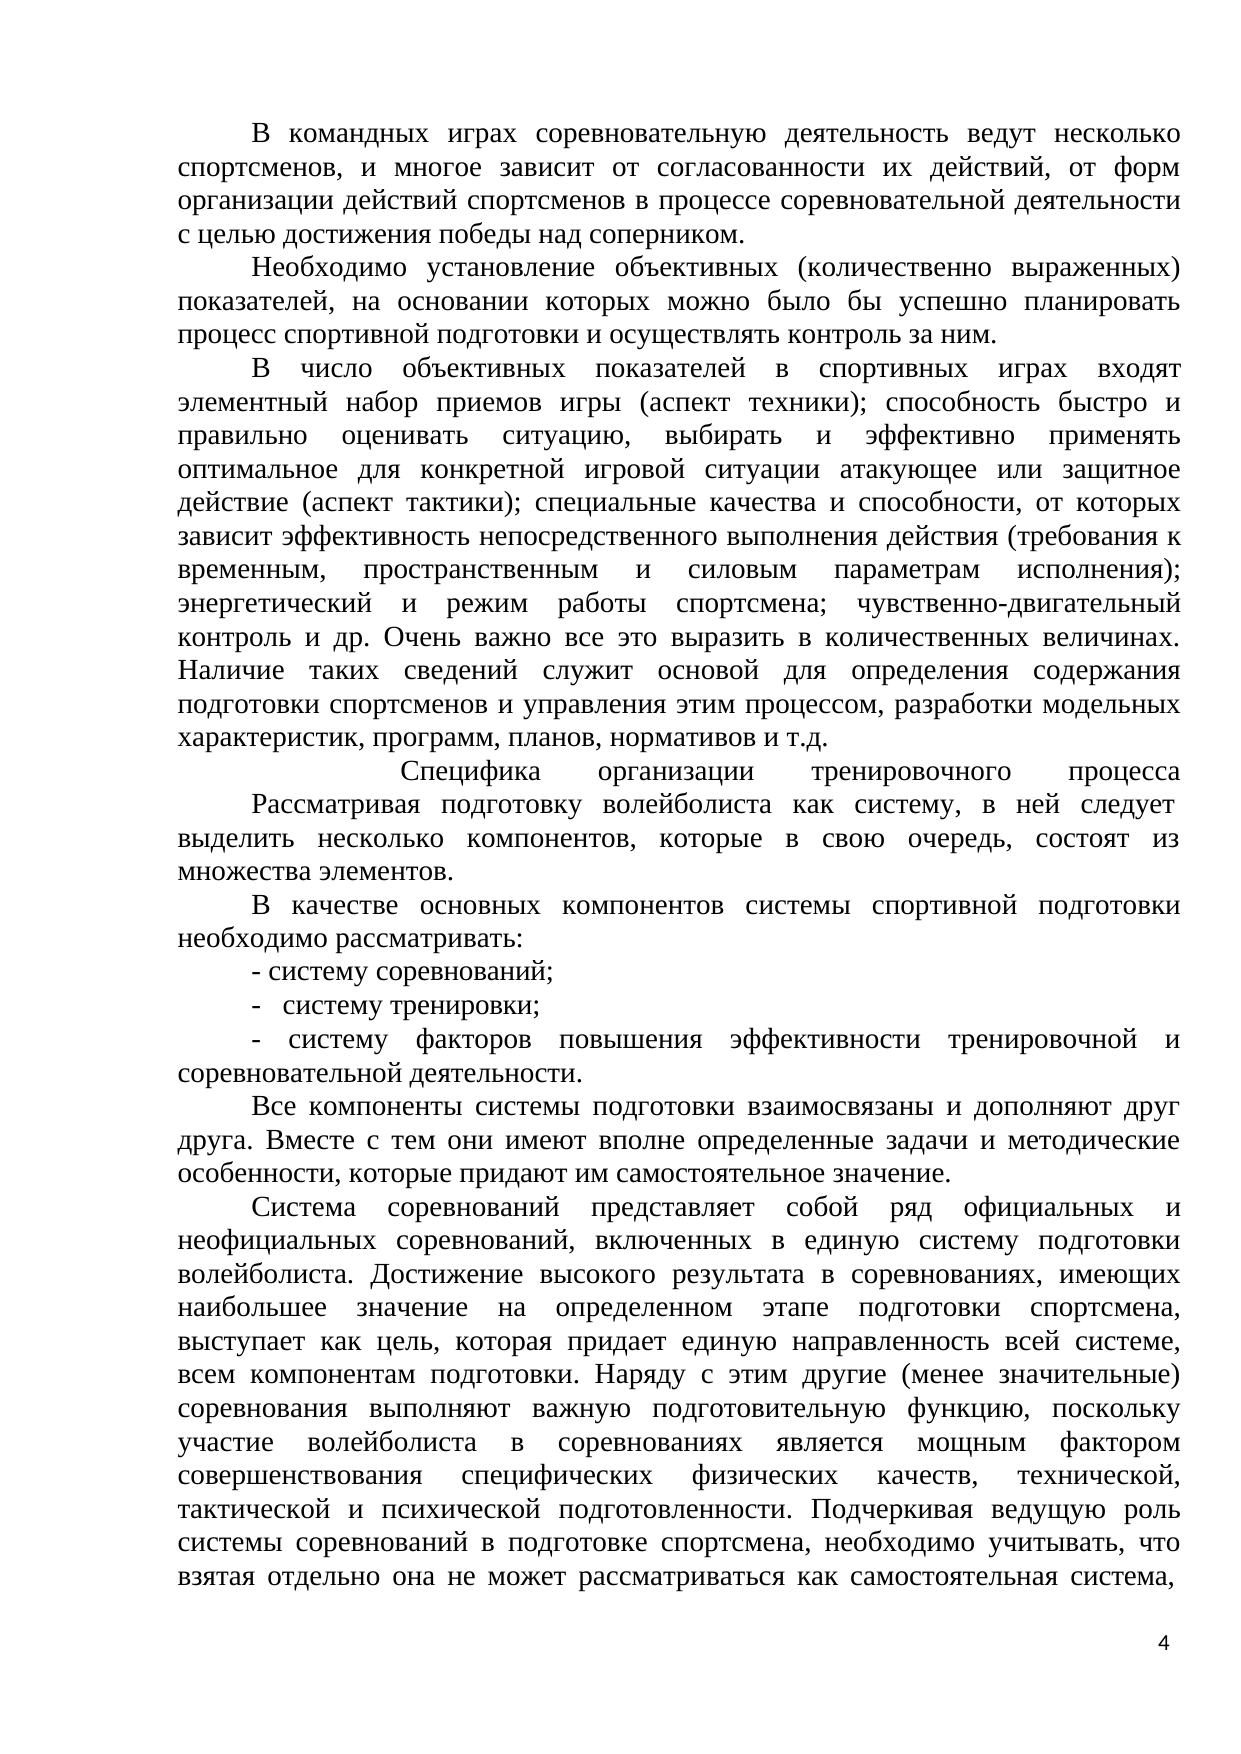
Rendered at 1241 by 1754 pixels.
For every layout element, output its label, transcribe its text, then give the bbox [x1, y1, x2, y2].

text В командных играх соревновательную деятельность ведут несколько спортсменов, и многое зависит от согласованности их действий, от форм организации действий спортсменов в процессе соревновательной деятельности с целью достижения победы над соперником. [177, 115, 1182, 249]
text Система соревнований представляет собой ряд официальных и неофициальных соревнований, включенных в единую систему подготовки волейболиста. Достижение высокого результата в соревнованиях, имеющих наибольшее значение на определенном этапе подготовки спортсмена, выступает как цель, которая придает единую направленность всей системе, всем компонентам подготовки. Наряду с этим другие (менее значительные) соревнования выполняют важную подготовительную функцию, поскольку участие волейболиста в соревнованиях является мощным фактором совершенствования специфических физических качеств, технической, тактической и психической подготовленности. Подчеркивая ведущую роль системы соревнований в подготовке спортсмена, необходимо учитывать, что взятая отдельно она не может рассматриваться как самостоятельная система, [177, 1189, 1182, 1591]
list систему факторов повышения эффективности тренировочной и соревновательной деятельности. [177, 1021, 1181, 1088]
text выделить несколько компонентов, которые в свою очередь, состоят из множества элементов. [177, 820, 1181, 887]
text В число объективных показателей в спортивных играх входят элементный набор приемов игры (аспект техники); способность быстро и правильно оценивать ситуацию, выбирать и эффективно применять оптимальное для конкретной игровой ситуации атакующее или защитное действие (аспект тактики); специальные качества и способности, от которых зависит эффективность непосредственного выполнения действия (требования к временным, пространственным и силовым параметрам исполнения); энергетический и режим работы спортсмена; чувственно-двигательный контроль и др. Очень важно все это выразить в количественных величинах. Наличие таких сведений служит основой для определения содержания подготовки спортсменов и управления этим процессом, разработки модельных характеристик, программ, планов, нормативов и т.д. [177, 350, 1182, 753]
list систему соревнований; [251, 954, 1230, 988]
text Все компоненты системы подготовки взаимосвязаны и дополняют друг друга. Вместе с тем они имеют вполне определенные задачи и методические особенности, которые придают им самостоятельное значение. [177, 1088, 1181, 1189]
text Специфика организации тренировочного процесса Рассматривая подготовку волейболиста как систему, в ней следует [251, 753, 1181, 820]
list систему тренировки; [251, 988, 1230, 1021]
text Необходимо установление объективных (количественно выраженных) показателей, на основании которых можно было бы успешно планировать процесс спортивной подготовки и осуществлять контроль за ним. [177, 249, 1181, 350]
text В качестве основных компонентов системы спортивной подготовки необходимо рассматривать: [177, 887, 1181, 954]
